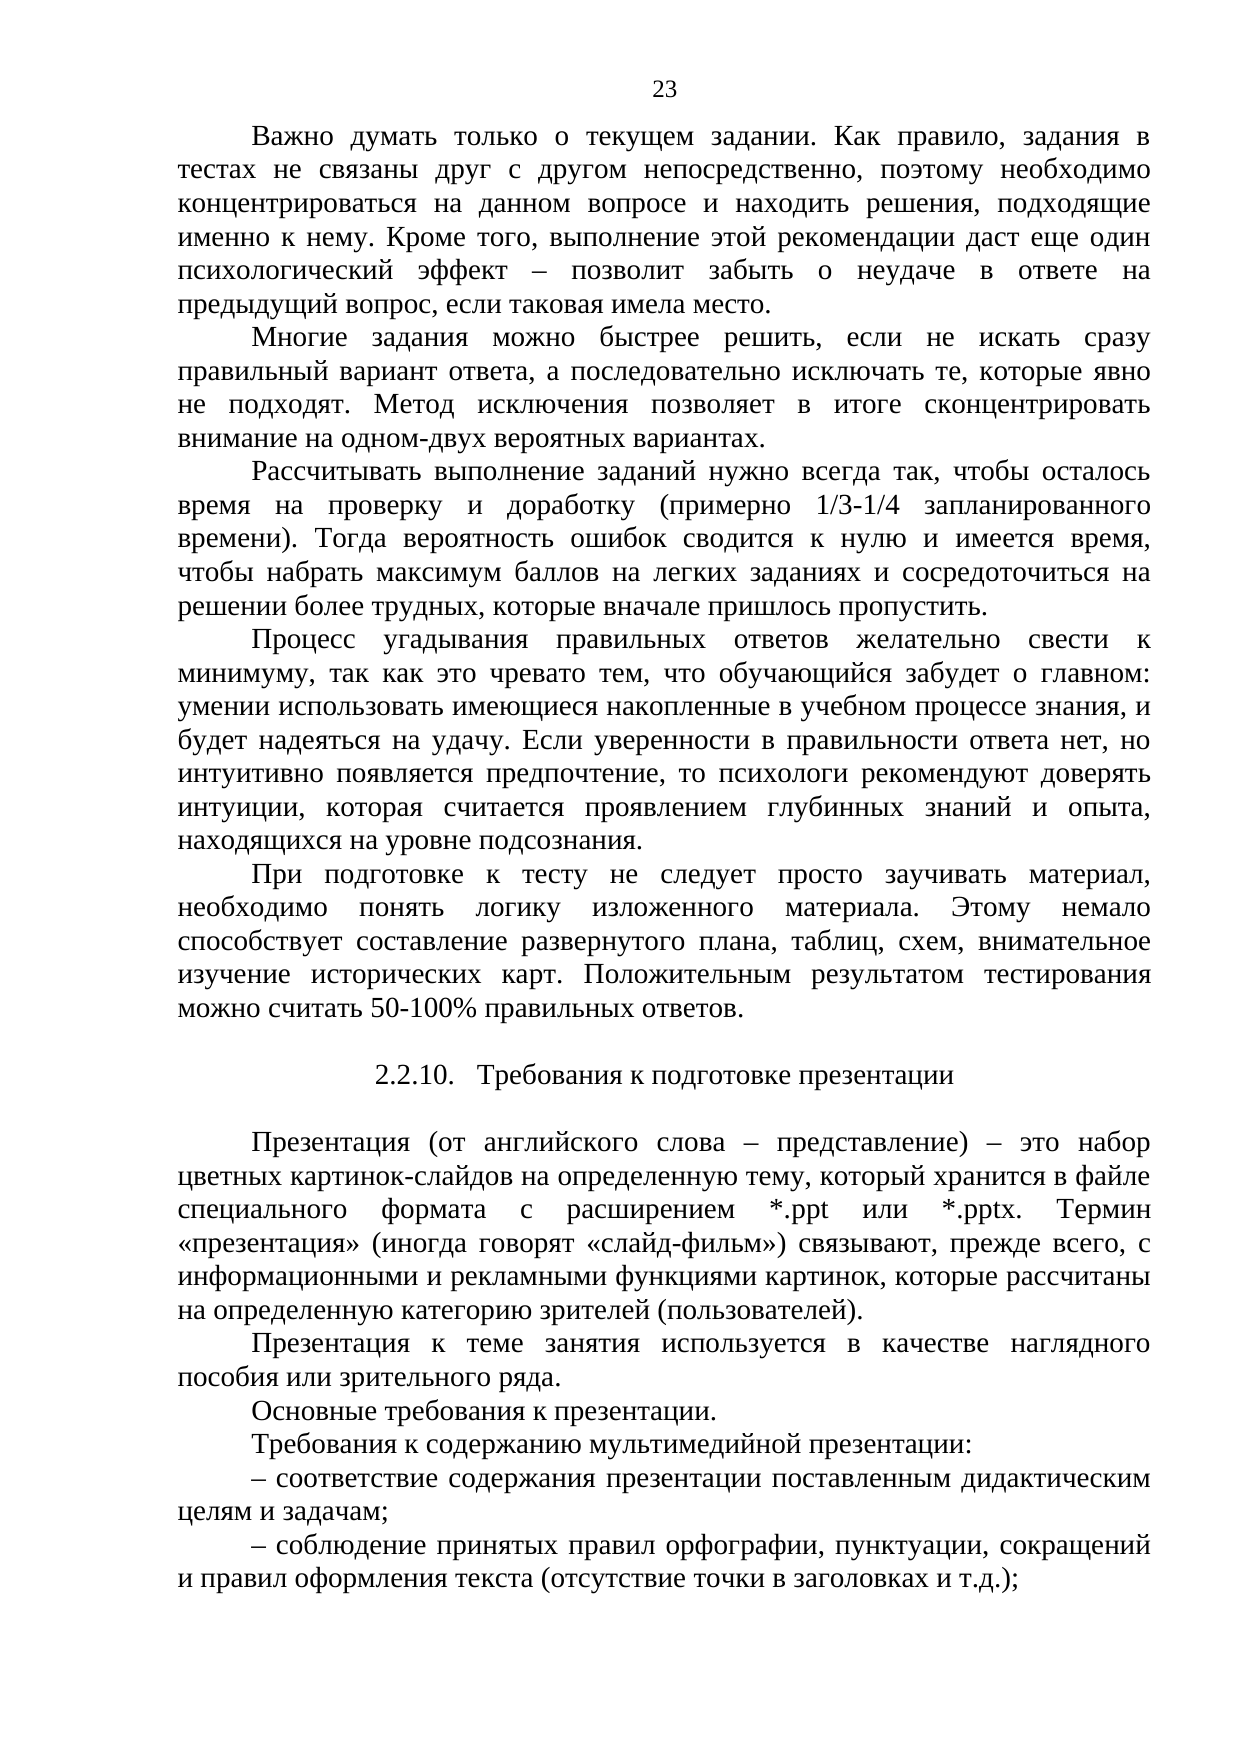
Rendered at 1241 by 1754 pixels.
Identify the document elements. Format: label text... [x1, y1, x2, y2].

text Презентация к теме занятия используется в качестве наглядного пособия или зрительного ряда. [177, 1326, 1152, 1393]
text Важно думать только о текущем задании. Как правило, задания в тестах не связаны друг с другом непосредственно, поэтому необходимо концентрироваться на данном вопросе и находить решения, подходящие именно к нему. Кроме того, выполнение этой рекомендации даст еще один психологический эффект – позволит забыть о неудаче в ответе на предыдущий вопрос, если таковая имела место. [177, 118, 1152, 319]
text Основные требования к презентации. [177, 1393, 1152, 1426]
text При подготовке к тесту не следует просто заучивать материал, необходимо понять логику изложенного материала. Этому немало способствует составление развернутого плана, таблиц, схем, внимательное изучение исторических карт. Положительным результатом тестирования можно считать 50-100% правильных ответов. [177, 856, 1152, 1024]
text Процесс угадывания правильных ответов желательно свести к минимуму, так как это чревато тем, что обучающийся забудет о главном: умении использовать имеющиеся накопленные в учебном процессе знания, и будет надеяться на удачу. Если уверенности в правильности ответа нет, но интуитивно появляется предпочтение, то психологи рекомендуют доверять интуиции, которая считается проявлением глубинных знаний и опыта, находящихся на уровне подсознания. [177, 621, 1152, 856]
text Рассчитывать выполнение заданий нужно всегда так, чтобы осталось время на проверку и доработку (примерно 1/3-1/4 запланированного времени). Тогда вероятность ошибок сводится к нулю и имеется время, чтобы набрать максимум баллов на легких заданиях и сосредоточиться на решении более трудных, которые вначале пришлось пропустить. [177, 453, 1152, 621]
text Многие задания можно быстрее решить, если не искать сразу правильный вариант ответа, а последовательно исключать те, которые явно не подходят. Метод исключения позволяет в итоге сконцентрировать внимание на одном-двух вероятных вариантах. [177, 319, 1152, 453]
text – соответствие содержания презентации поставленным дидактическим целям и задачам; [177, 1460, 1152, 1527]
text Презентация (от английского слова – представление) – это набор цветных картинок-слайдов на определенную тему, который хранится в файле специального формата с расширением *.ppt или *.pptx. Термин «презентация» (иногда говорят «слайд-фильм») связывают, прежде всего, с информационными и рекламными функциями картинок, которые рассчитаны на определенную категорию зрителей (пользователей). [177, 1124, 1152, 1326]
text 2.2.10. Требования к подготовке презентации [177, 1057, 1152, 1091]
text – соблюдение принятых правил орфографии, пунктуации, сокращений и правил оформления текста (отсутствие точки в заголовках и т.д.); [177, 1527, 1152, 1594]
text Требования к содержанию мультимедийной презентации: [177, 1426, 1152, 1460]
